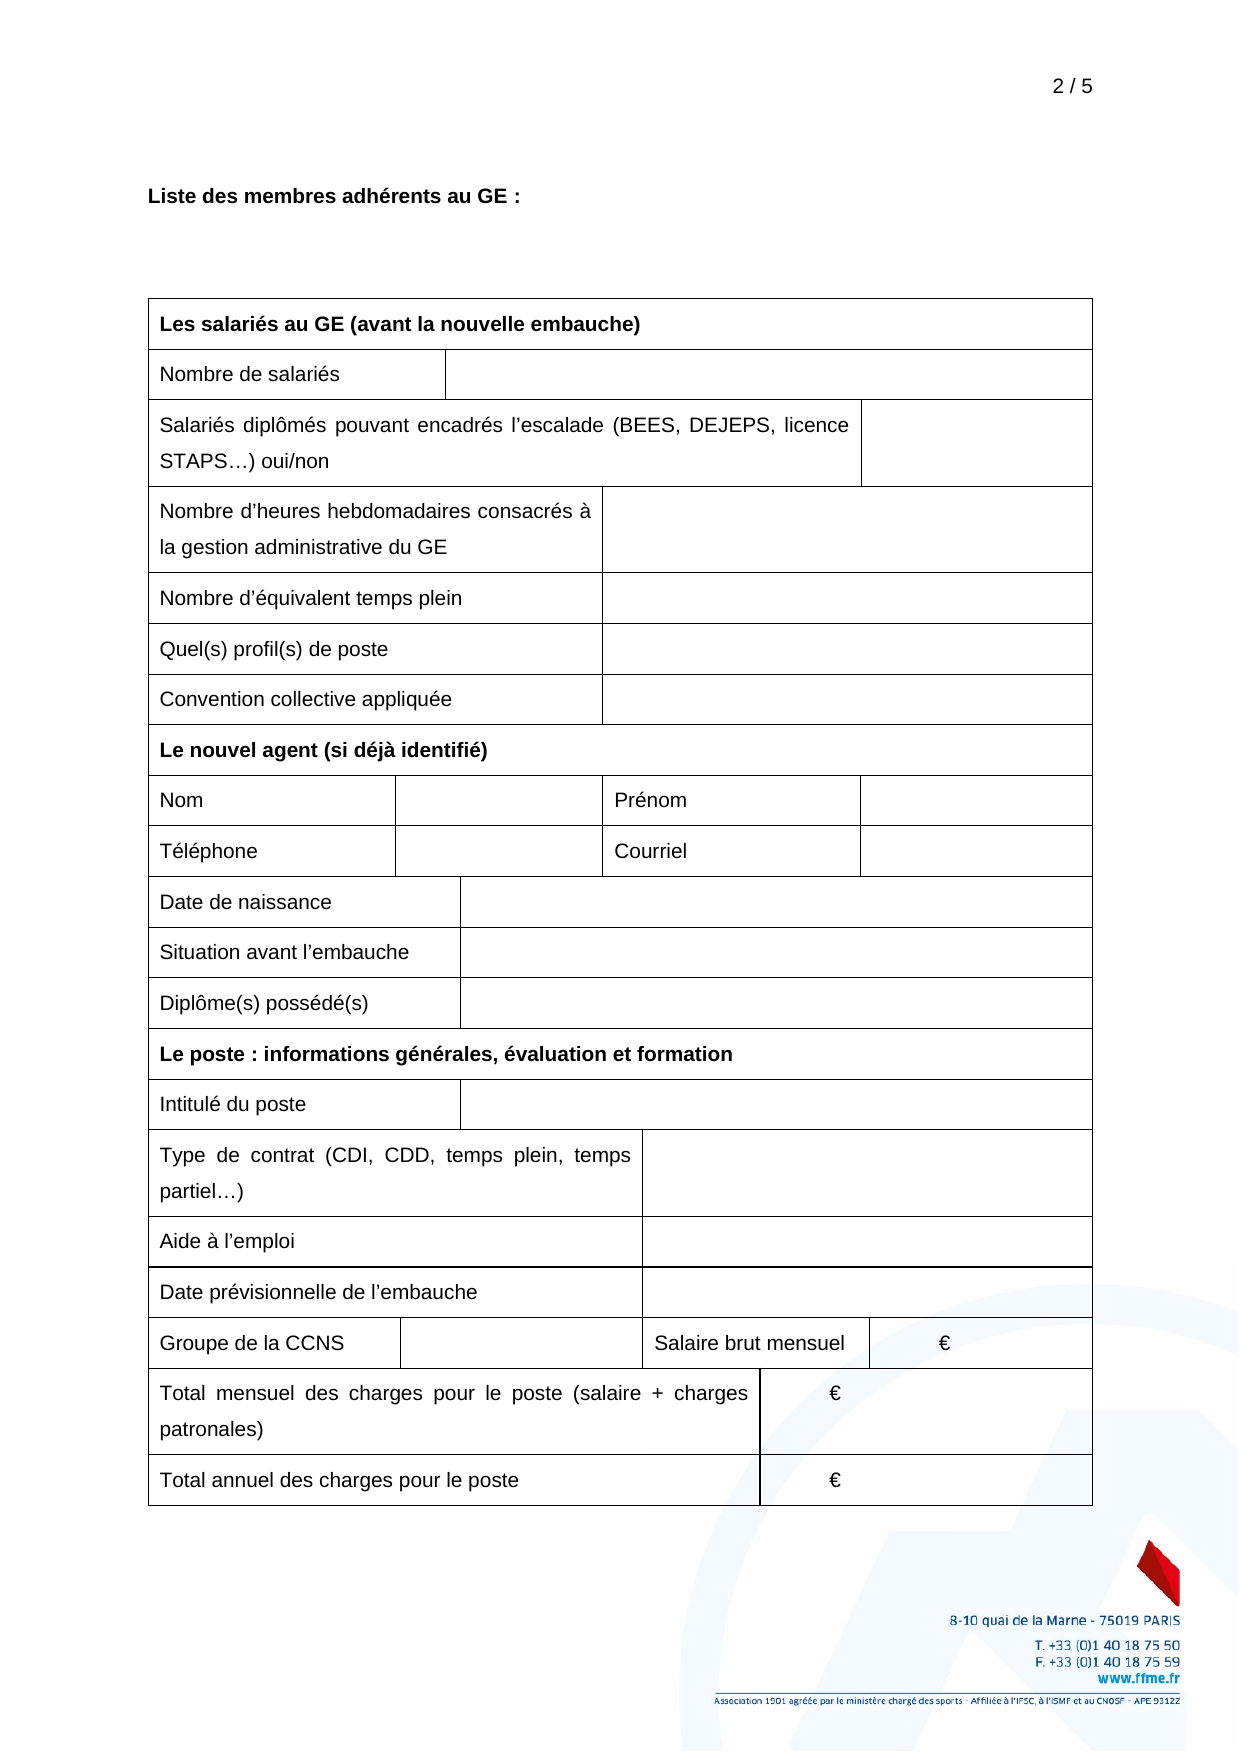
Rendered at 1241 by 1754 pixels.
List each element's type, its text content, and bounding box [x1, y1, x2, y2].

table_cell Courriel [603, 826, 860, 876]
table_cell Total mensuel des charges pour le poste (salaire + charges patronales) [149, 1369, 759, 1454]
table_cell [861, 826, 1092, 876]
table_cell [643, 1268, 1092, 1317]
picture [647, 1257, 1238, 1751]
table_cell Intitulé du poste [149, 1080, 460, 1129]
table_cell Salariés diplômés pouvant encadrés l’escalade (BEES, DEJEPS, licence STAPS…) oui/non [149, 400, 861, 486]
table_cell [446, 350, 1092, 399]
table_cell Téléphone [149, 826, 395, 876]
table_cell Nombre de salariés [149, 350, 445, 399]
table_cell [603, 573, 1092, 623]
table_cell [461, 1080, 1092, 1129]
table_cell Situation avant l’embauche [149, 928, 460, 977]
table_cell Type de contrat (CDI, CDD, temps plein, temps partiel…) [149, 1130, 642, 1216]
table_cell [603, 487, 1092, 572]
table_header Les salariés au GE (avant la nouvelle embauche) [149, 299, 1092, 348]
table_cell Quel(s) profil(s) de poste [149, 624, 602, 673]
table_cell [861, 776, 1092, 825]
table_cell Total annuel des charges pour le poste [149, 1455, 759, 1505]
table_cell Aide à l’emploi [149, 1217, 642, 1266]
table_cell Groupe de la CCNS [149, 1318, 400, 1368]
table_cell Salaire brut mensuel [643, 1318, 869, 1368]
table_cell Date prévisionnelle de l’embauche [149, 1268, 642, 1317]
table_cell [401, 1318, 642, 1368]
table_cell € [761, 1369, 1092, 1454]
table_cell [643, 1130, 1092, 1216]
table_cell [603, 675, 1092, 724]
table_cell [643, 1217, 1092, 1266]
table_cell [396, 776, 602, 825]
table_cell Convention collective appliquée [149, 675, 602, 724]
table_cell Nombre d’équivalent temps plein [149, 573, 602, 623]
table_cell Le poste : informations générales, évaluation et formation [149, 1029, 1092, 1078]
table_cell Diplôme(s) possédé(s) [149, 978, 460, 1028]
table_cell Nombre d’heures hebdomadaires consacrés à la gestion administrative du GE [149, 487, 602, 572]
table_cell Date de naissance [149, 877, 460, 927]
table_cell € [870, 1318, 1092, 1368]
table_cell [396, 826, 602, 876]
text Liste des membres adhérents au GE : [148, 183, 1093, 207]
table_cell [603, 624, 1092, 673]
table_cell Prénom [603, 776, 860, 825]
table_cell [461, 928, 1092, 977]
table_cell € [761, 1455, 1092, 1505]
table_cell [461, 877, 1092, 927]
table_cell Le nouvel agent (si déjà identifié) [149, 725, 1092, 775]
table_cell [461, 978, 1092, 1028]
table_cell [862, 400, 1092, 486]
table_cell Nom [149, 776, 395, 825]
